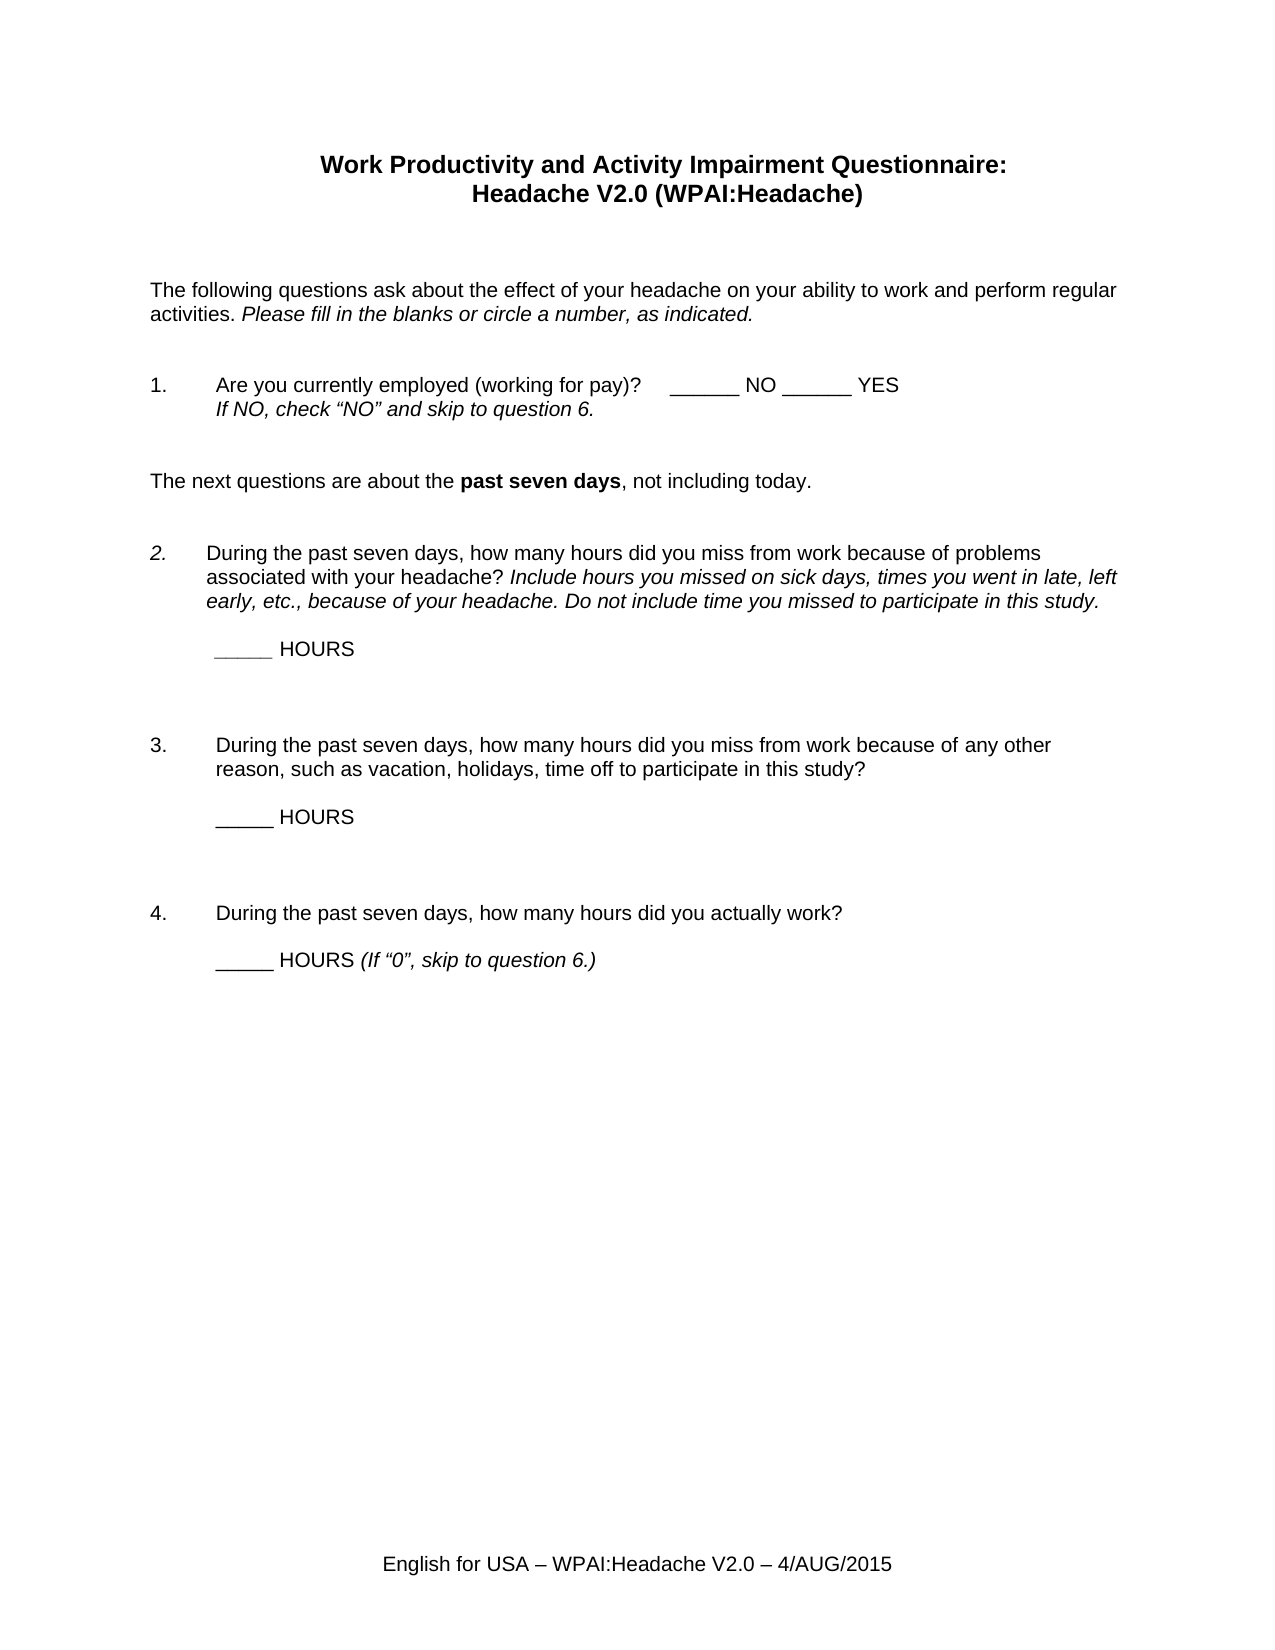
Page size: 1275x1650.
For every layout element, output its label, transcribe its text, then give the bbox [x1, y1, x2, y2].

text _____ HOURS [150, 637, 1125, 661]
text The next questions are about the past seven days, not including today. [150, 469, 1125, 493]
list Are you currently employed (working for pay)? ______ NO ______ YES [150, 373, 1125, 397]
text _____ HOURS [150, 804, 1125, 828]
text If NO, check “NO” and skip to question 6. [150, 397, 1125, 421]
list During the past seven days, how many hours did you actually work? [150, 900, 1125, 924]
list During the past seven days, how many hours did you miss from work because of problems associated with your headache? Include hours you missed on sick days, times you went in late, left early, etc., because of your headache. Do not include time you missed to participate in this study. [150, 541, 1125, 613]
text The following questions ask about the effect of your headache on your ability to work and perform regular activities. Please fill in the blanks or circle a number, as indicated. [150, 277, 1125, 325]
list During the past seven days, how many hours did you miss from work because of any other reason, such as vacation, holidays, time off to participate in this study? [150, 733, 1125, 781]
text _____ HOURS (If “0”, skip to question 6.) [150, 948, 1125, 972]
subtitle Work Productivity and Activity Impairment Questionnaire: Headache V2.0 (WPAI:Headache) [210, 150, 1125, 207]
